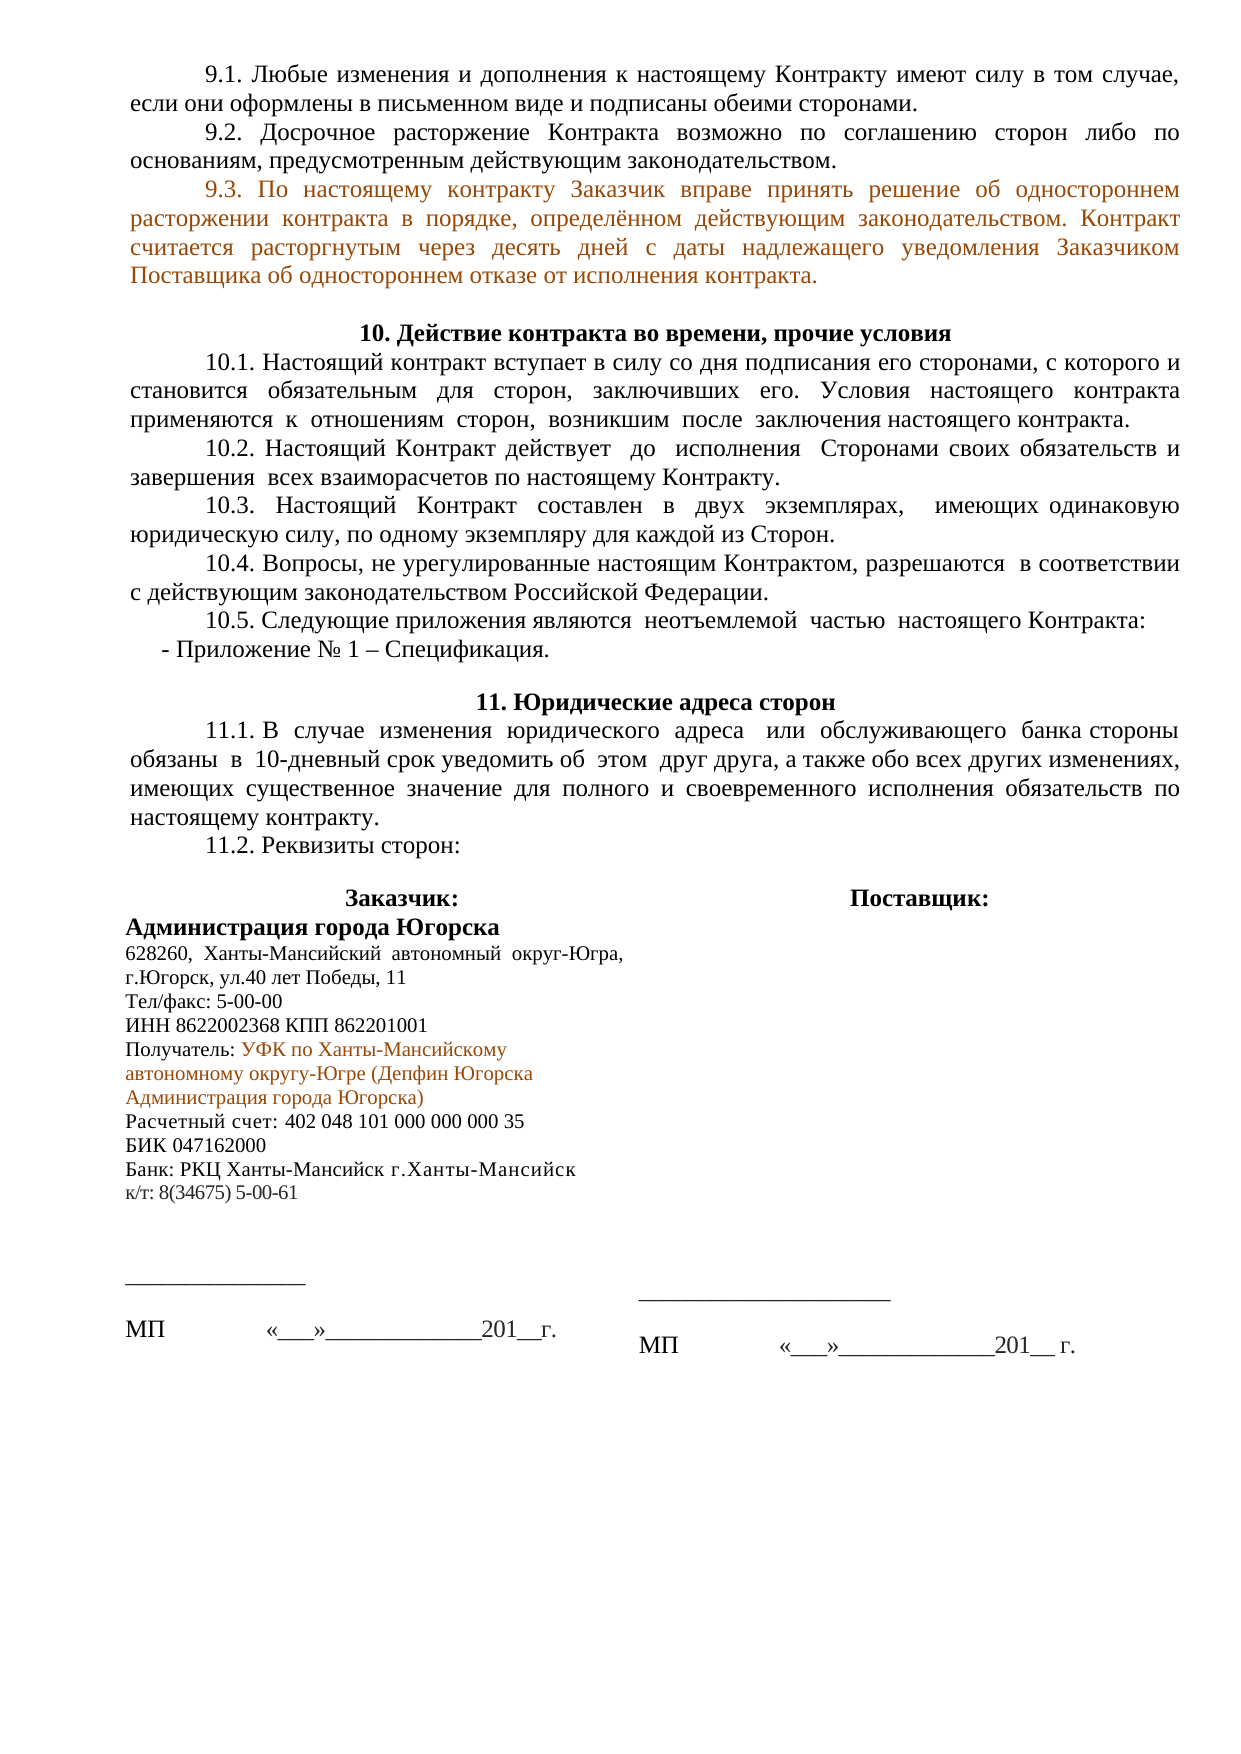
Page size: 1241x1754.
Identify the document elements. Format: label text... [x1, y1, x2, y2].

text 10.3. Настоящий Контракт составлен в двух экземплярах, имеющих одинаковую юридическую силу, по одному экземпляру для каждой из Сторон. [130, 490, 1181, 548]
text 10.2. Настоящий Контракт действует до исполнения Сторонами своих обязательств и завершения всех взаиморасчетов по настоящему Контракту. [130, 433, 1181, 490]
text 9.2. Досрочное расторжение Контракта возможно по соглашению сторон либо по основаниям, предусмотренным действующим законодательством. [130, 117, 1181, 174]
text 9.1. Любые изменения и дополнения к настоящему Контракту имеют силу в том случае, если они оформлены в письменном виде и подписаны обеими сторонами. [130, 59, 1181, 117]
text 10.5. Следующие приложения являются неотъемлемой частью настоящего Контракта: [130, 605, 1181, 634]
text 11. Юридические адреса сторон [130, 687, 1181, 716]
table_header Поставщик: _____________________ МП «___»_____________201__ г. [627, 884, 1150, 1385]
text 10. Действие контракта во времени, прочие условия [130, 318, 1181, 347]
table_header Заказчик: Администрация города Югорска 628260, Ханты-Мансийский автономный округ-Югра, г.Югорск, ул.40 лет Победы, 11 Тел/факс: 5-00-00 ИНН 8622002368 КПП 862201001 Получатель: УФК по Ханты-Мансийскому автономному округу-Югре (Депфин Югорска Администрация города Югорска) Расчетный счет: 402 048 101 000 000 000 35 БИК 047162000 Банк: РКЦ Ханты-Мансийск г.Ханты-Мансийск к/т: 8(34675) 5-00-61 _______________ МП «___»_____________201__г. [114, 884, 627, 1385]
text 9.3. По настоящему контракту Заказчик вправе принять решение об одностороннем расторжении контракта в порядке, определённом действующим законодательством. Контракт считается расторгнутым через десять дней с даты надлежащего уведомления Заказчиком Поставщика об одностороннем отказе от исполнения контракта. [130, 174, 1181, 289]
text 11.1. В случае изменения юридического адреса или обслуживающего банка стороны обязаны в 10-дневный срок уведомить об этом друг друга, а также обо всех других изменениях, имеющих существенное значение для полного и своевременного исполнения обязательств по настоящему контракту. [130, 716, 1181, 831]
text 10.1. Настоящий контракт вступает в силу со дня подписания его сторонами, с которого и становится обязательным для сторон, заключивших его. Условия настоящего контракта применяются к отношениям сторон, возникшим после заключения настоящего контракта. [130, 347, 1181, 433]
text - Приложение № 1 – Спецификация. [130, 634, 1181, 663]
text 11.2. Реквизиты сторон: [130, 831, 1181, 859]
text 10.4. Вопросы, не урегулированные настоящим Контрактом, разрешаются в соответствии с действующим законодательством Российской Федерации. [130, 548, 1181, 605]
